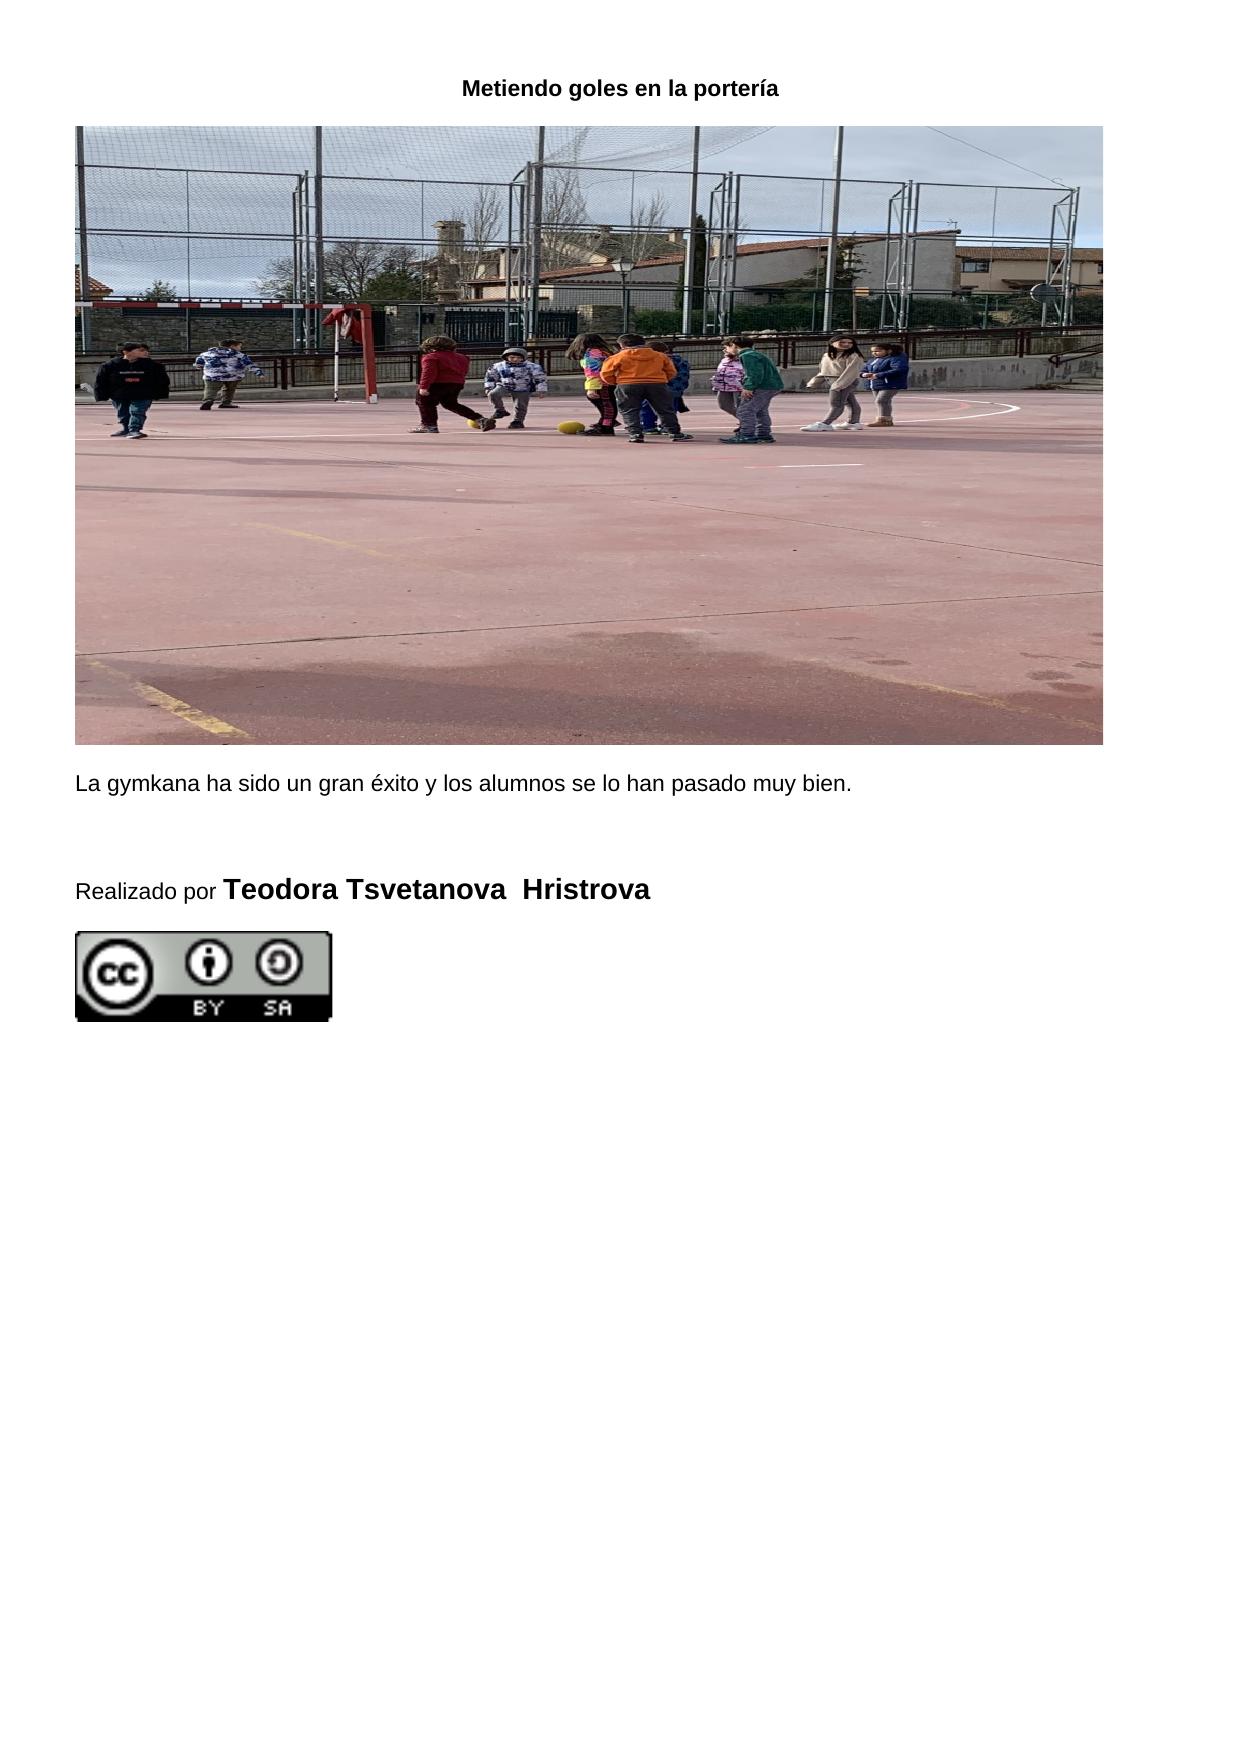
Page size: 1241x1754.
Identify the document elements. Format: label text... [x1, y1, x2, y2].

text Metiendo goles en la portería [75, 75, 1165, 101]
picture [75, 931, 333, 1022]
picture [75, 126, 1104, 745]
text La gymkana ha sido un gran éxito y los alumnos se lo han pasado muy bien. [75, 770, 1165, 796]
text Realizado por Teodora Tsvetanova Hristrova [75, 872, 1165, 905]
